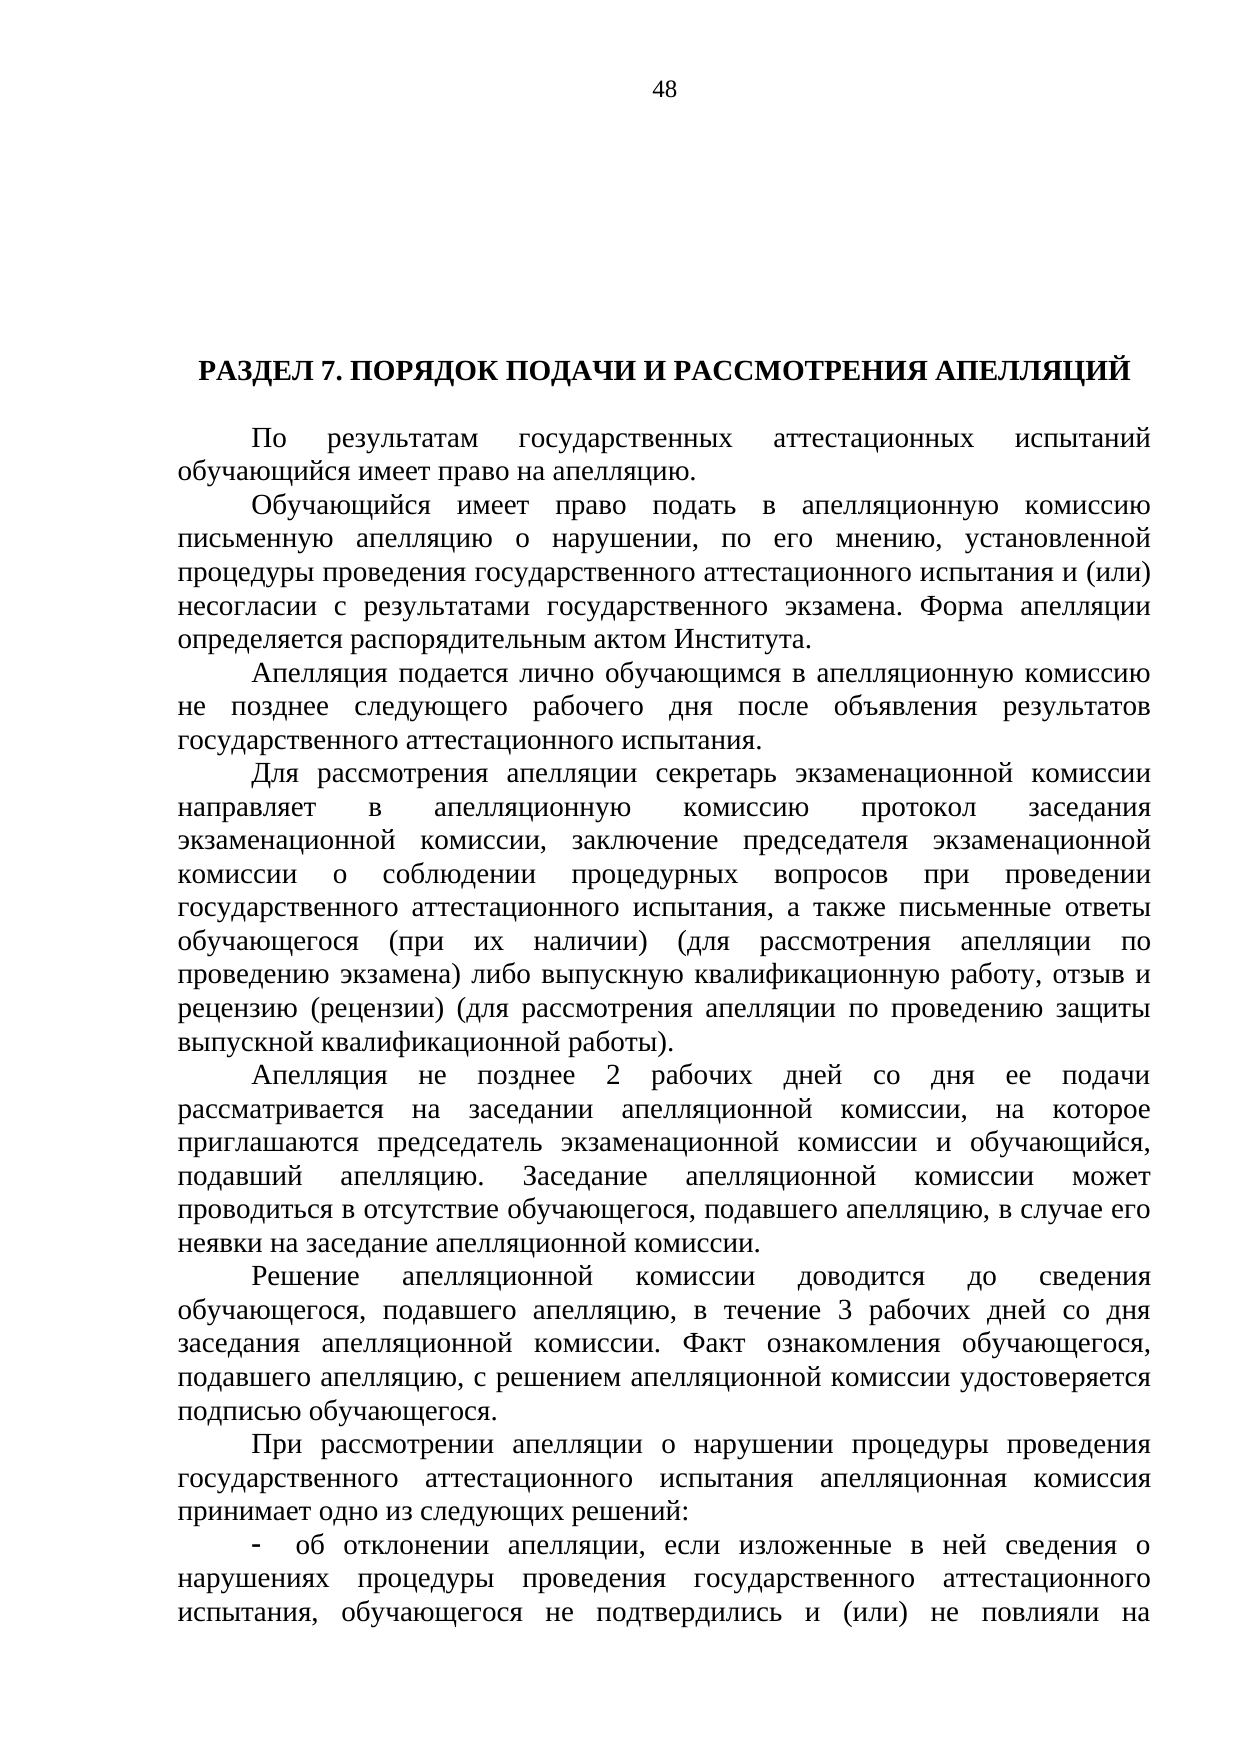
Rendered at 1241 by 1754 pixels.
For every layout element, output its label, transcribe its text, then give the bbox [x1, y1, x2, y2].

list РАЗДЕЛ 7. ПОРЯДОК подачи и рассмотрения апелляций [177, 353, 1152, 386]
text При рассмотрении апелляции о нарушении процедуры проведения государственного аттестационного испытания апелляционная комиссия принимает одно из следующих решений: [177, 1426, 1152, 1527]
text Для рассмотрения апелляции секретарь экзаменационной комиссии направляет в апелляционную комиссию протокол заседания экзаменационной комиссии, заключение председателя экзаменационной комиссии о соблюдении процедурных вопросов при проведении государственного аттестационного испытания, а также письменные ответы обучающегося (при их наличии) (для рассмотрения апелляции по проведению экзамена) либо выпускную квалификационную работу, отзыв и рецензию (рецензии) (для рассмотрения апелляции по проведению защиты выпускной квалификационной работы). [177, 755, 1152, 1057]
text Решение апелляционной комиссии доводится до сведения обучающегося, подавшего апелляцию, в течение 3 рабочих дней со дня заседания апелляционной комиссии. Факт ознакомления обучающегося, подавшего апелляцию, с решением апелляционной комиссии удостоверяется подписью обучающегося. [177, 1258, 1152, 1426]
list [177, 1527, 1152, 1628]
text Апелляция подается лично обучающимся в апелляционную комиссию не позднее следующего рабочего дня после объявления результатов государственного аттестационного испытания. [177, 655, 1152, 755]
text По результатам государственных аттестационных испытаний обучающийся имеет право на апелляцию. [177, 420, 1152, 487]
text Обучающийся имеет право подать в апелляционную комиссию письменную апелляцию о нарушении, по его мнению, установленной процедуры проведения государственного аттестационного испытания и (или) несогласии с результатами государственного экзамена. Форма апелляции определяется распорядительным актом Института. [177, 487, 1152, 655]
text Апелляция не позднее 2 рабочих дней со дня ее подачи рассматривается на заседании апелляционной комиссии, на которое приглашаются председатель экзаменационной комиссии и обучающийся, подавший апелляцию. Заседание апелляционной комиссии может проводиться в отсутствие обучающегося, подавшего апелляцию, в случае его неявки на заседание апелляционной комиссии. [177, 1057, 1152, 1258]
